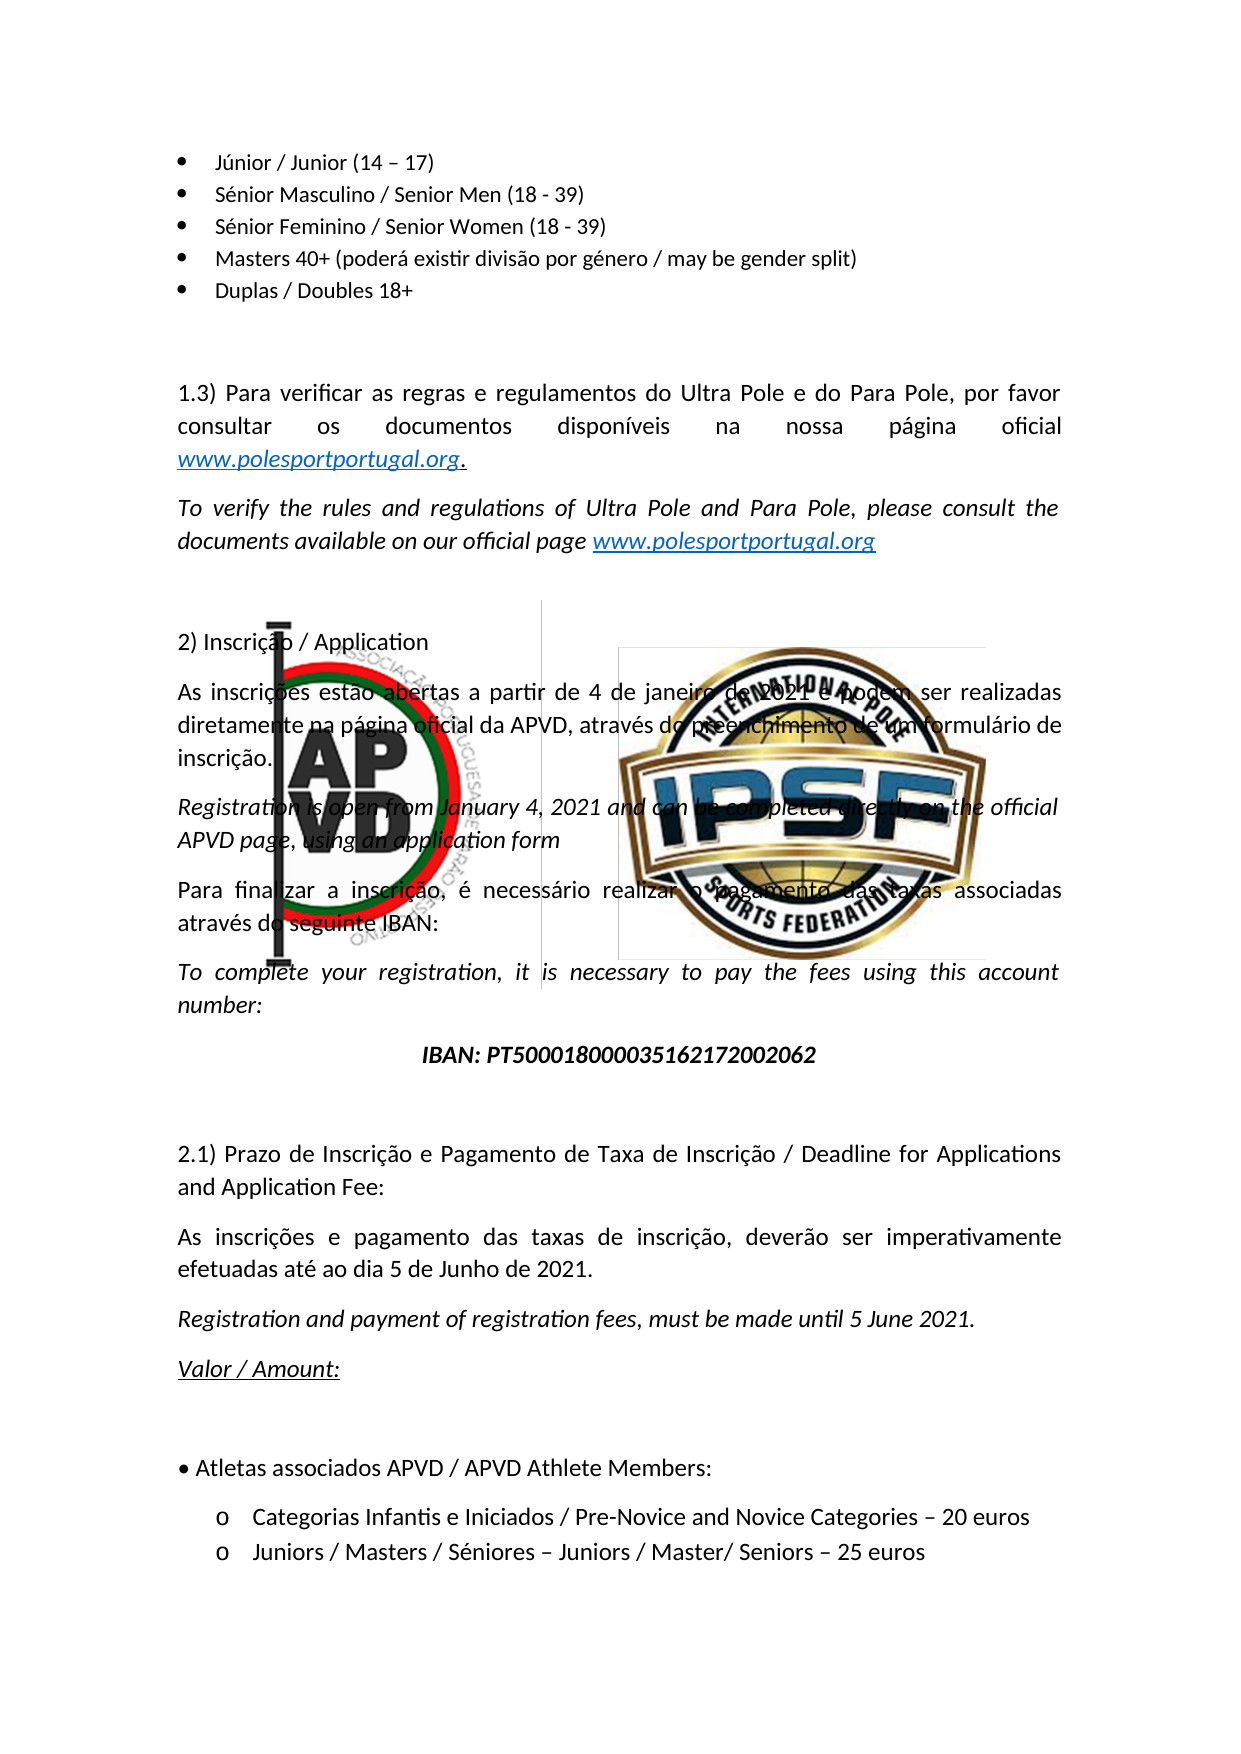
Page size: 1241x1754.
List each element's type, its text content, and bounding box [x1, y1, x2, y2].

text 1.3) Para verificar as regras e regulamentos do Ultra Pole e do Para Pole, por favor consultar os documentos disponíveis na nossa página oficial www.polesportportugal.org. [177, 377, 1063, 473]
list Juniors / Masters / Séniores – Juniors / Master/ Seniors – 25 euros [215, 1536, 1063, 1567]
picture [177, 600, 987, 626]
list Júnior / Junior (14 – 17) [177, 148, 1063, 176]
text 2) Inscrição / Application [177, 626, 1063, 657]
text As inscrições estão abertas a partir de 4 de janeiro de 2021 e podem ser realizadas diretamente na página oficial da APVD, através do preenchimento de um formulário de inscrição. [177, 676, 1063, 772]
list Duplas / Doubles 18+ [177, 276, 1063, 304]
picture [177, 657, 987, 676]
text • Atletas associados APVD / APVD Athlete Members: [177, 1452, 1063, 1482]
list Sénior Feminino / Senior Women (18 - 39) [177, 212, 1063, 240]
text To complete your registration, it is necessary to pay the fees using this account number: [177, 956, 1063, 1020]
text IBAN: PT500018000035162172002062 [177, 1039, 1063, 1069]
list Masters 40+ (poderá existir divisão por género / may be gender split) [177, 244, 1063, 272]
picture [177, 855, 987, 874]
text Valor / Amount: [177, 1353, 1063, 1383]
text 2.1) Prazo de Inscrição e Pagamento de Taxa de Inscrição / Deadline for Applications and Application Fee: [177, 1138, 1063, 1202]
text Registration and payment of registration fees, must be made until 5 June 2021. [177, 1303, 1063, 1334]
picture [177, 937, 987, 956]
picture [177, 772, 987, 791]
text As inscrições e pagamento das taxas de inscrição, deverão ser imperativamente efetuadas até ao dia 5 de Junho de 2021. [177, 1221, 1063, 1284]
text Para finalizar a inscrição, é necessário realizar o pagamento das taxas associadas através do seguinte IBAN: [177, 874, 1063, 937]
text To verify the rules and regulations of Ultra Pole and Para Pole, please consult the documents available on our official page www.polesportportugal.org [177, 492, 1063, 556]
list Categorias Infantis e Iniciados / Pre-Novice and Novice Categories – 20 euros [215, 1501, 1063, 1533]
text Registration is open from January 4, 2021 and can be completed directly on the official APVD page, using an application form [177, 791, 1063, 855]
list Sénior Masculino / Senior Men (18 - 39) [177, 180, 1063, 208]
